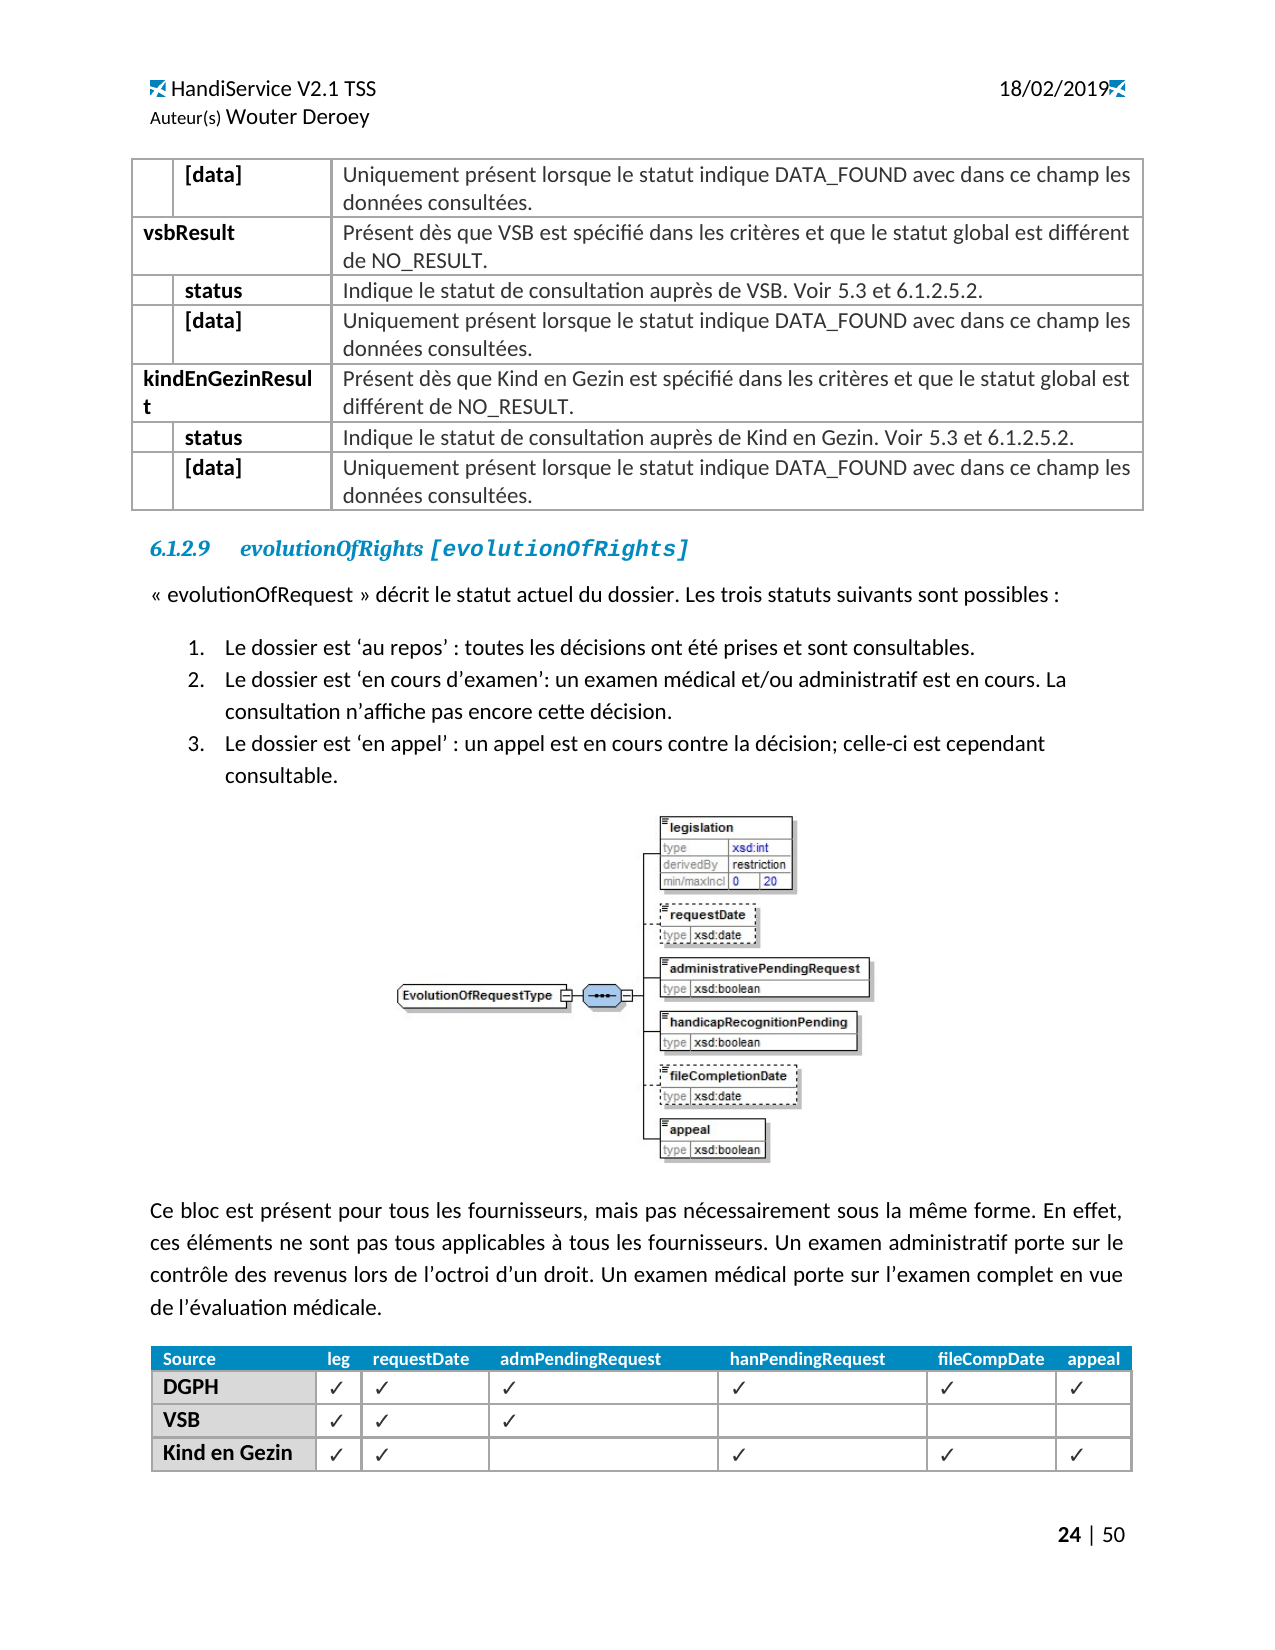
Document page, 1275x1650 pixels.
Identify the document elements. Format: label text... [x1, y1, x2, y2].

table_cell [data] [174, 453, 330, 509]
table_cell Indique le statut de consultation auprès de VSB. Voir 5.3 et 6.1.2.5.2. [333, 276, 1142, 304]
table_cell Uniquement présent lorsque le statut indique DATA_FOUND avec dans ce champ les données consultées. [333, 453, 1142, 509]
table_cell ✓ [719, 1439, 926, 1470]
table_cell DGPH [153, 1372, 315, 1403]
list Le dossier est ‘au repos’ : toutes les décisions ont été prises et sont consultables. [187, 633, 1125, 661]
table_cell [719, 1405, 926, 1436]
table_cell [928, 1405, 1055, 1436]
table_header hanPendingRequest [719, 1347, 926, 1370]
table_cell Uniquement présent lorsque le statut indique DATA_FOUND avec dans ce champ les données consultées. [333, 160, 1142, 216]
table_header appeal [1057, 1347, 1131, 1370]
table_cell ✓ [317, 1405, 360, 1436]
list Le dossier est ‘en appel’ : un appel est en cours contre la décision; celle-ci est cependant consultable. [187, 729, 1125, 790]
table_cell ✓ [928, 1372, 1055, 1403]
table_cell ✓ [317, 1372, 360, 1403]
table_header leg [316, 1347, 361, 1370]
table_header Source [152, 1347, 315, 1370]
table_cell [133, 453, 172, 509]
table_cell Uniquement présent lorsque le statut indique DATA_FOUND avec dans ce champ les données consultées. [333, 306, 1142, 362]
table_cell [133, 276, 172, 304]
table_cell ✓ [363, 1372, 488, 1403]
table_header requestDate [362, 1347, 488, 1370]
table_cell ✓ [490, 1372, 717, 1403]
list Le dossier est ‘en cours d’examen’: un examen médical et/ou administratif est en cours. La consultation n’affiche pas encore cette décision. [187, 665, 1125, 725]
table_cell [133, 160, 172, 216]
table_cell ✓ [490, 1405, 717, 1436]
table_cell Présent dès que VSB est spécifié dans les critères et que le statut global est différent de NO_RESULT. [333, 218, 1142, 274]
table_cell [133, 423, 172, 451]
table_cell Kind en Gezin [153, 1439, 315, 1470]
table_cell VSB [153, 1405, 315, 1436]
table_cell ✓ [719, 1372, 926, 1403]
picture [150, 84, 166, 97]
table_header fileCompDate [927, 1347, 1056, 1370]
table_cell [133, 306, 172, 362]
table_cell ✓ [1057, 1372, 1130, 1403]
table_cell ✓ [928, 1439, 1055, 1470]
table_cell Présent dès que Kind en Gezin est spécifié dans les critères et que le statut global est différent de NO_RESULT. [333, 365, 1142, 421]
subtitle evolutionOfRights [evolutionOfRights] [150, 536, 1125, 563]
picture [395, 814, 880, 1172]
table_cell Indique le statut de consultation auprès de Kind en Gezin. Voir 5.3 et 6.1.2.5.2. [333, 423, 1142, 451]
table_cell status [174, 276, 330, 304]
table_cell ✓ [363, 1439, 488, 1470]
table_cell status [174, 423, 330, 451]
table_cell [data] [174, 160, 330, 216]
picture [1109, 86, 1125, 97]
text Ce bloc est présent pour tous les fournisseurs, mais pas nécessairement sous la même forme. En effet, ces éléments ne sont pas tous applicables à tous les fournisseurs. Un examen administratif porte sur le contrôle des revenus lors de l’octroi d’un droit. Un examen médical porte sur l’examen complet en vue de l’évaluation médicale. [150, 1196, 1125, 1321]
table_cell kindEnGezinResult [133, 365, 330, 421]
table_cell [data] [174, 306, 330, 362]
table_cell ✓ [1057, 1439, 1130, 1470]
text « evolutionOfRequest » décrit le statut actuel du dossier. Les trois statuts suivants sont possibles : [150, 580, 1125, 608]
table_cell vsbResult [133, 218, 330, 274]
table_cell [1057, 1405, 1130, 1436]
table_cell ✓ [363, 1405, 488, 1436]
table_cell ✓ [317, 1439, 360, 1470]
table_header admPendingRequest [489, 1347, 718, 1370]
table_cell [490, 1439, 717, 1470]
